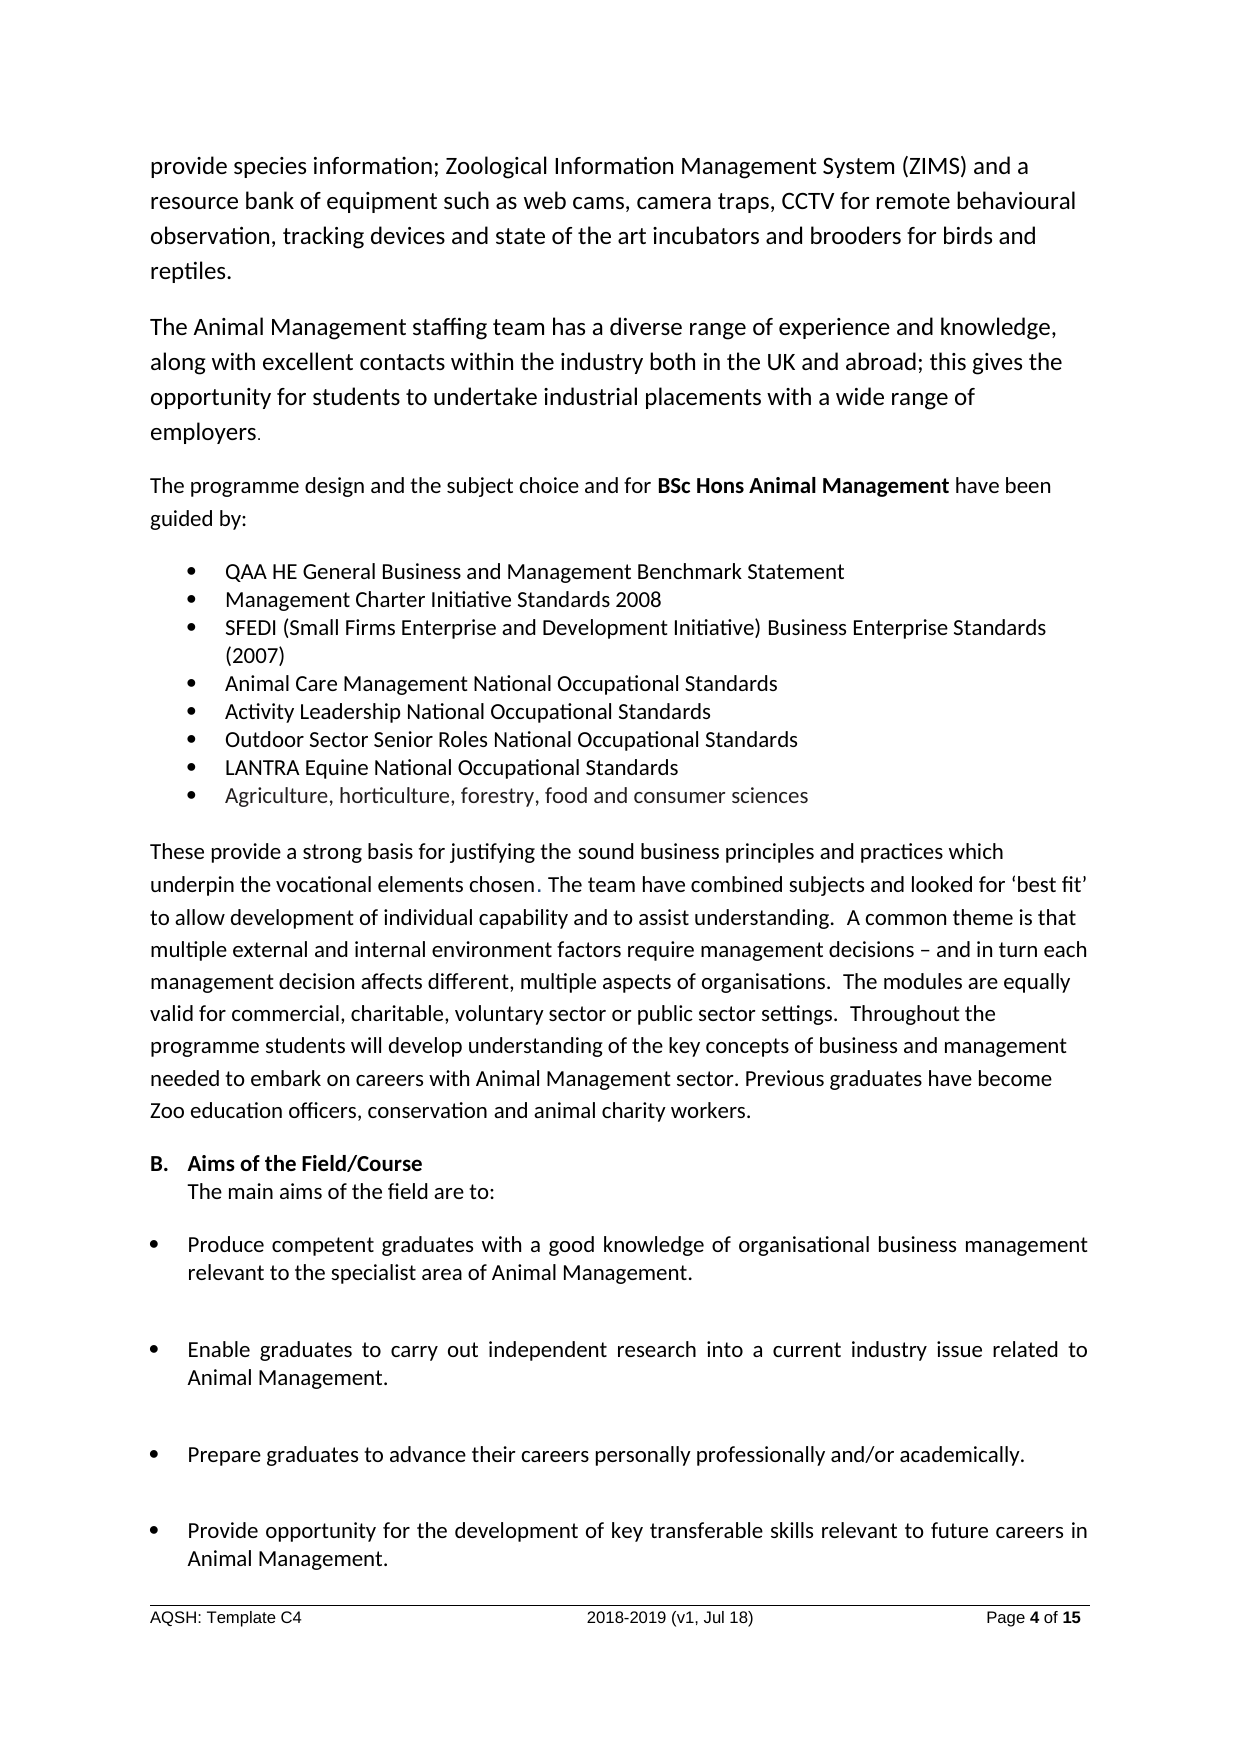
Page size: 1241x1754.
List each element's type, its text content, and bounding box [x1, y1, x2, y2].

list SFEDI (Small Firms Enterprise and Development Initiative) Business Enterprise Standards (2007) [187, 613, 1090, 669]
list Outdoor Sector Senior Roles National Occupational Standards [187, 725, 1090, 753]
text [150, 150, 1090, 286]
list LANTRA Equine National Occupational Standards [187, 753, 1090, 781]
list Animal Care Management National Occupational Standards [187, 669, 1090, 697]
text The main aims of the field are to: [150, 1177, 1090, 1205]
list Activity Leadership National Occupational Standards [187, 697, 1090, 725]
list Enable graduates to carry out independent research into a current industry issue related to Animal Management. [150, 1335, 1090, 1391]
text These provide a strong basis for justifying the sound business principles and practices which underpin the vocational elements chosen. The team have combined subjects and looked for ‘best fit’ to allow development of individual capability and to assist understanding. A common theme is that multiple external and internal environment factors require management decisions – and in turn each management decision affects different, multiple aspects of organisations. The modules are equally valid for commercial, charitable, voluntary sector or public sector settings. Throughout the programme students will develop understanding of the key concepts of business and management needed to embark on careers with Animal Management sector. Previous graduates have become Zoo education officers, conservation and animal charity workers. [150, 837, 1090, 1124]
list Provide opportunity for the development of key transferable skills relevant to future careers in Animal Management. [150, 1517, 1090, 1573]
list Agriculture, horticulture, forestry, food and consumer sciences [187, 781, 1090, 809]
text The programme design and the subject choice and for BSc Hons Animal Management have been guided by: [150, 472, 1090, 532]
text The Animal Management staffing team has a diverse range of experience and knowledge, along with excellent contacts within the industry both in the UK and abroad; this gives the opportunity for students to undertake industrial placements with a wide range of employers. [150, 311, 1090, 446]
list Prepare graduates to advance their careers personally professionally and/or academically. [150, 1440, 1090, 1468]
list Produce competent graduates with a good knowledge of organisational business management relevant to the specialist area of Animal Management. [150, 1230, 1090, 1286]
list Aims of the Field/Course [150, 1149, 1090, 1177]
list QAA HE General Business and Management Benchmark Statement [187, 557, 1090, 585]
list Management Charter Initiative Standards 2008 [187, 585, 1090, 613]
